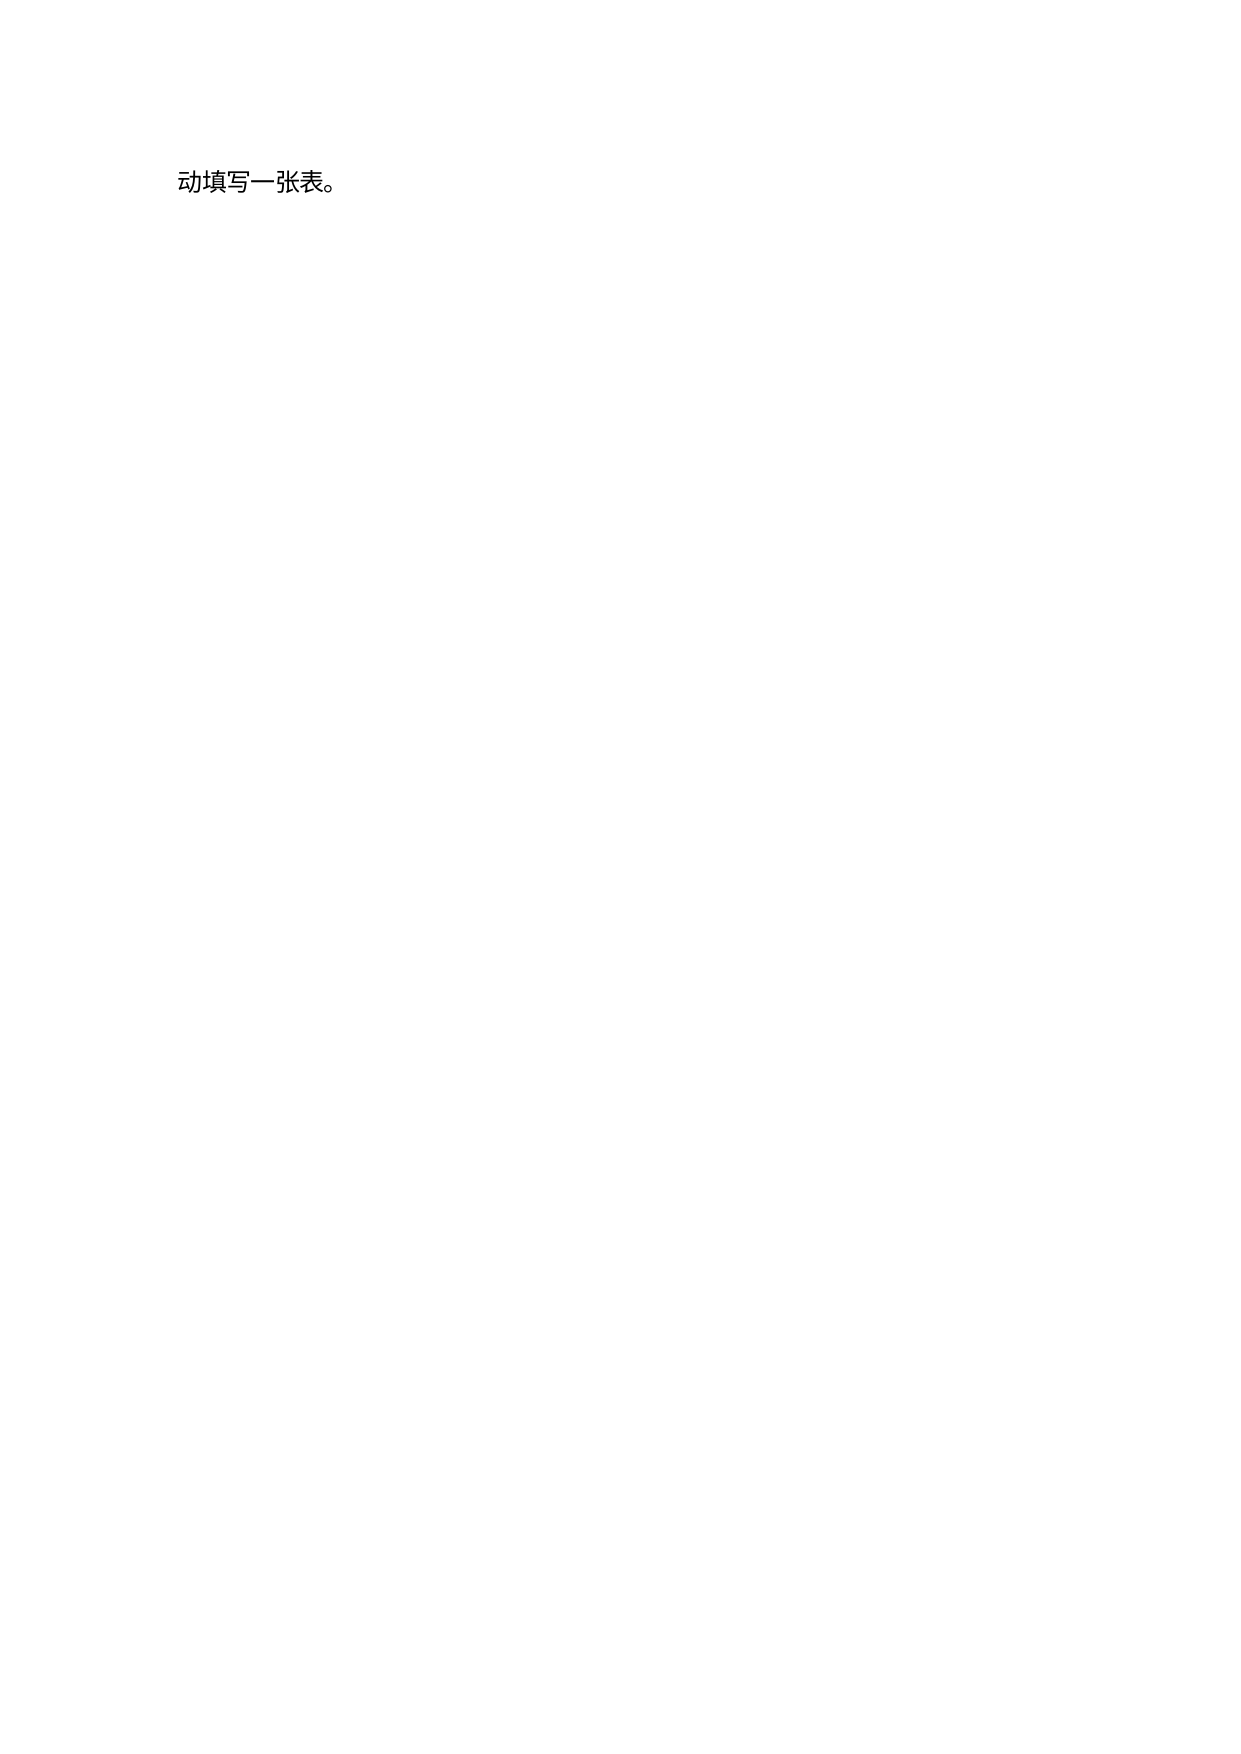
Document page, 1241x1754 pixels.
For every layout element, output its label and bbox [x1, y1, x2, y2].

text [177, 162, 1081, 198]
